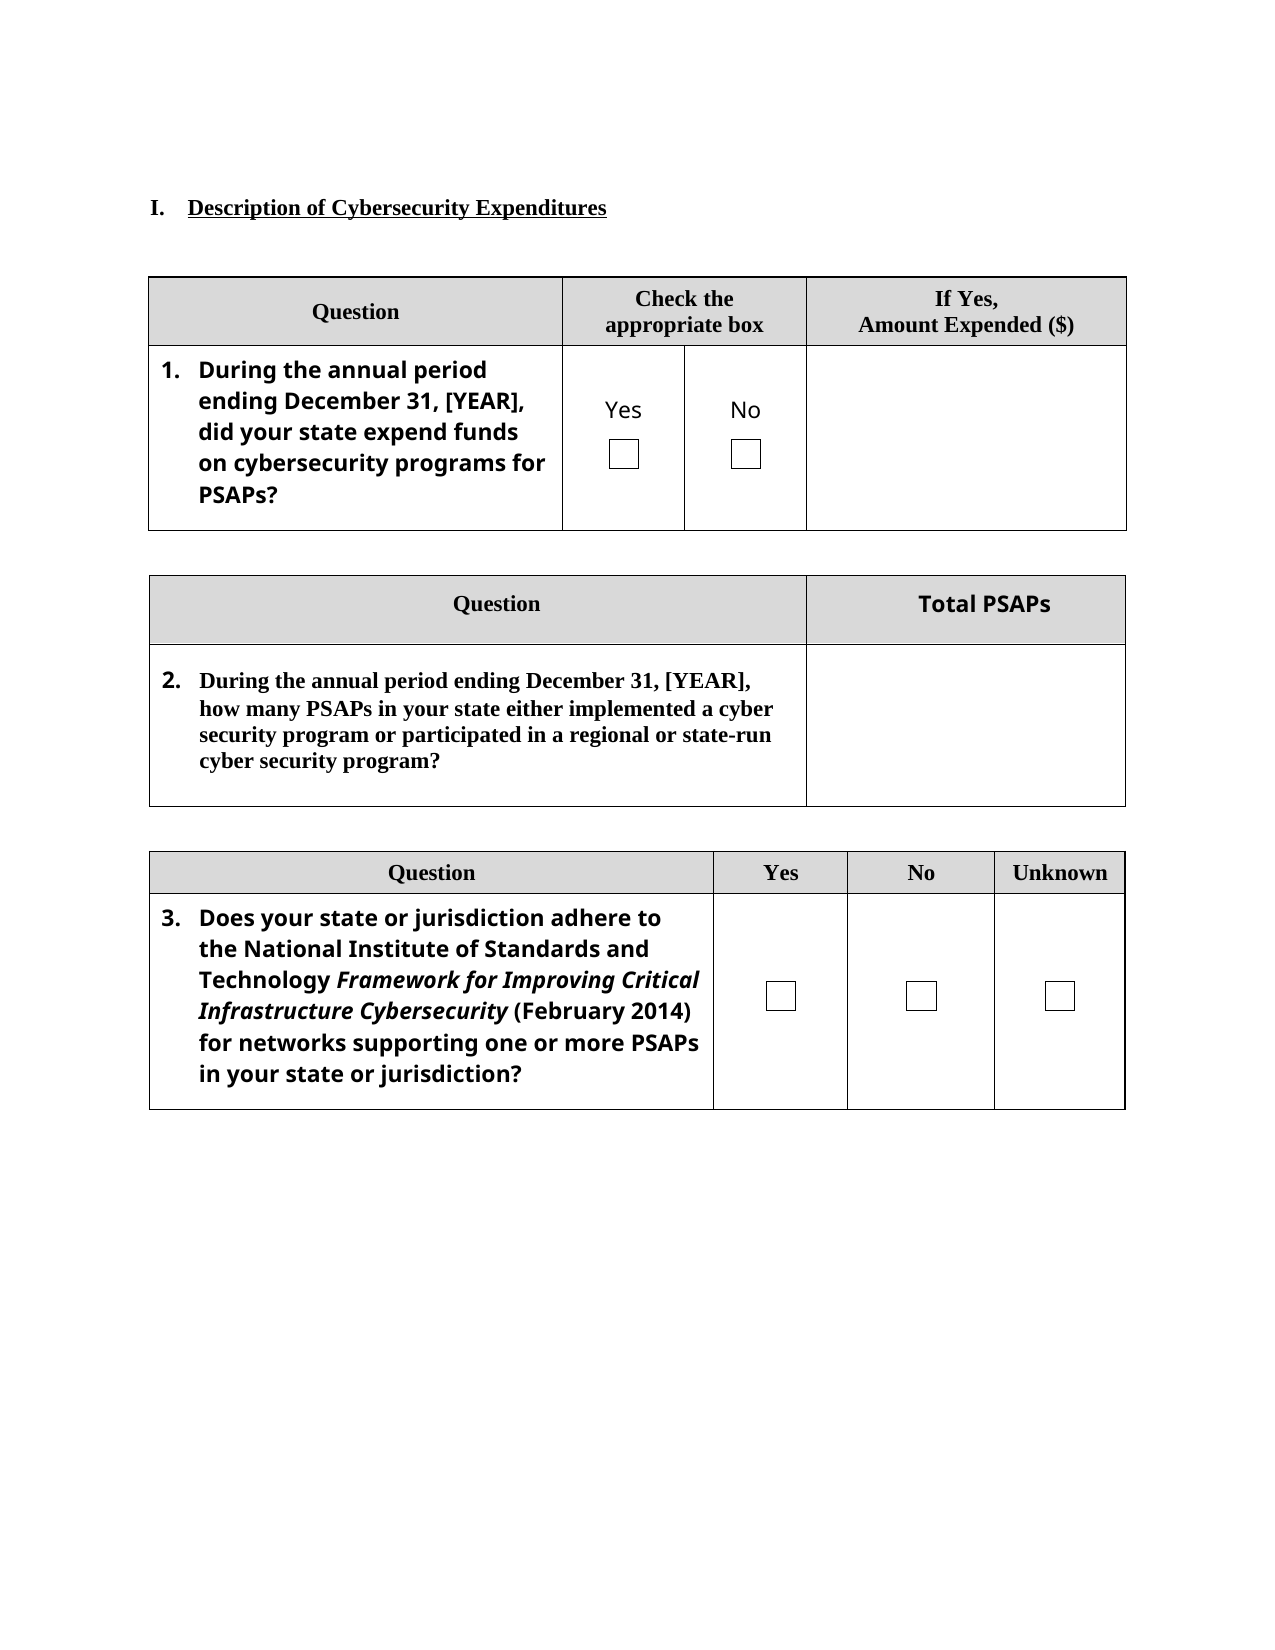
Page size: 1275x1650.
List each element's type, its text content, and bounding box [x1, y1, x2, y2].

table_cell [995, 894, 1124, 1109]
table_cell [807, 645, 1125, 806]
table_cell During the annual period ending December 31, [YEAR], how many PSAPs in your state either implemented a cyber security program or participated in a regional or state-run cyber security program? [150, 645, 806, 806]
table_cell Does your state or jurisdiction adhere to the National Institute of Standards and Technology Framework for Improving Critical Infrastructure Cybersecurity (February 2014) for networks supporting one or more PSAPs in your state or jurisdiction? [150, 894, 713, 1109]
table_header No [848, 852, 994, 893]
table_cell During the annual period ending December 31, [YEAR], did your state expend funds on cybersecurity programs for PSAPs? [149, 346, 562, 530]
table_header Total PSAPs [807, 576, 1125, 643]
table_cell [714, 894, 847, 1109]
table_header Check the appropriate box [563, 278, 806, 345]
table_header Yes [714, 852, 847, 893]
table_cell Yes [563, 346, 684, 530]
list Description of Cybersecurity Expenditures [150, 194, 1125, 220]
table_header If Yes, Amount Expended ($) [807, 278, 1126, 345]
table_header Question [150, 852, 713, 893]
table_cell No [685, 346, 806, 530]
table_header Question [149, 278, 562, 345]
table_cell [848, 894, 994, 1109]
table_header Question [150, 576, 806, 643]
table_cell [807, 346, 1126, 530]
table_header Unknown [995, 852, 1124, 893]
